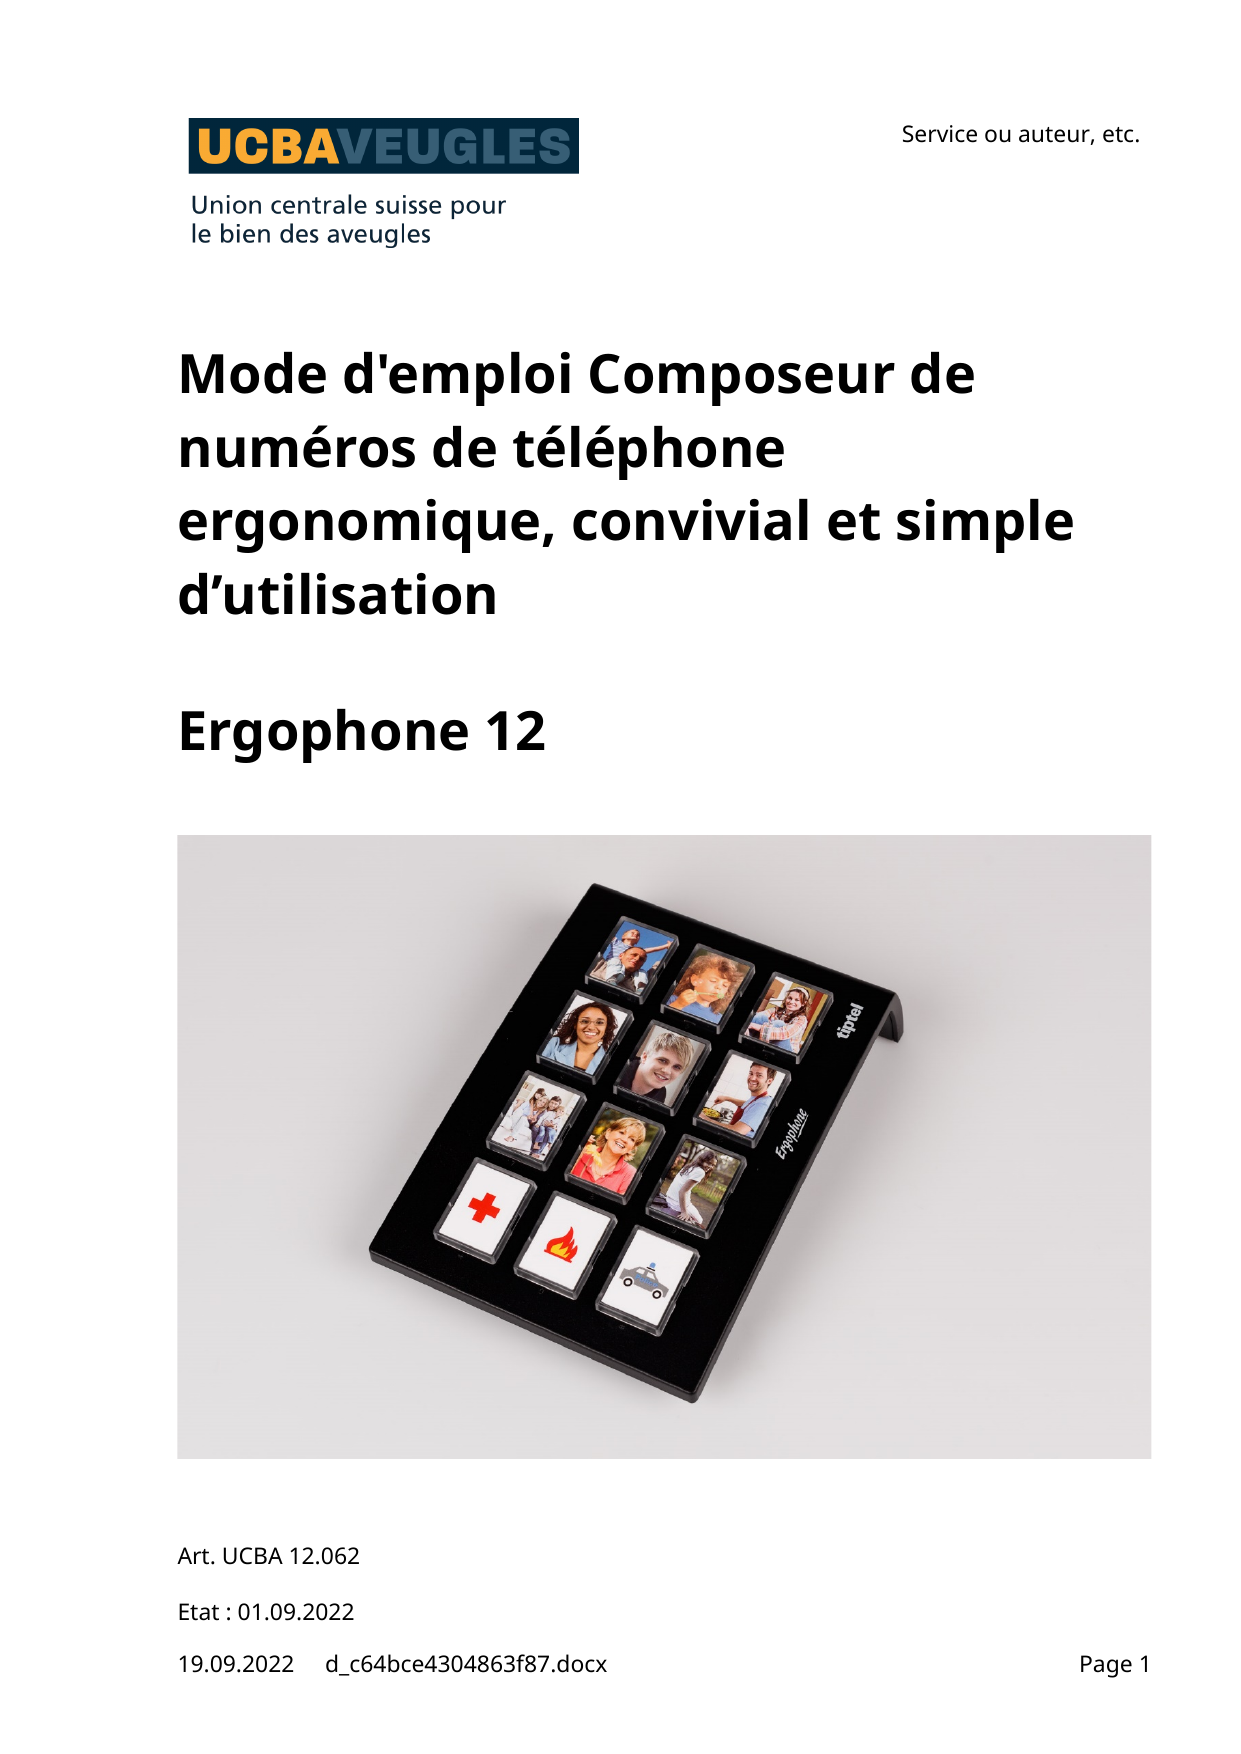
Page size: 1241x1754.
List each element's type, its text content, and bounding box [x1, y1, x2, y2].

text Etat : 01.09.2022 [177, 1596, 1152, 1628]
title Ergophone 12 [177, 693, 1152, 767]
text Art. UCBA 12.062 [177, 1540, 1152, 1571]
picture [177, 835, 1152, 1459]
picture [188, 118, 579, 248]
title Mode d'emploi Composeur de numéros de téléphone ergonomique, convivial et simple d’utilisation [177, 335, 1152, 630]
